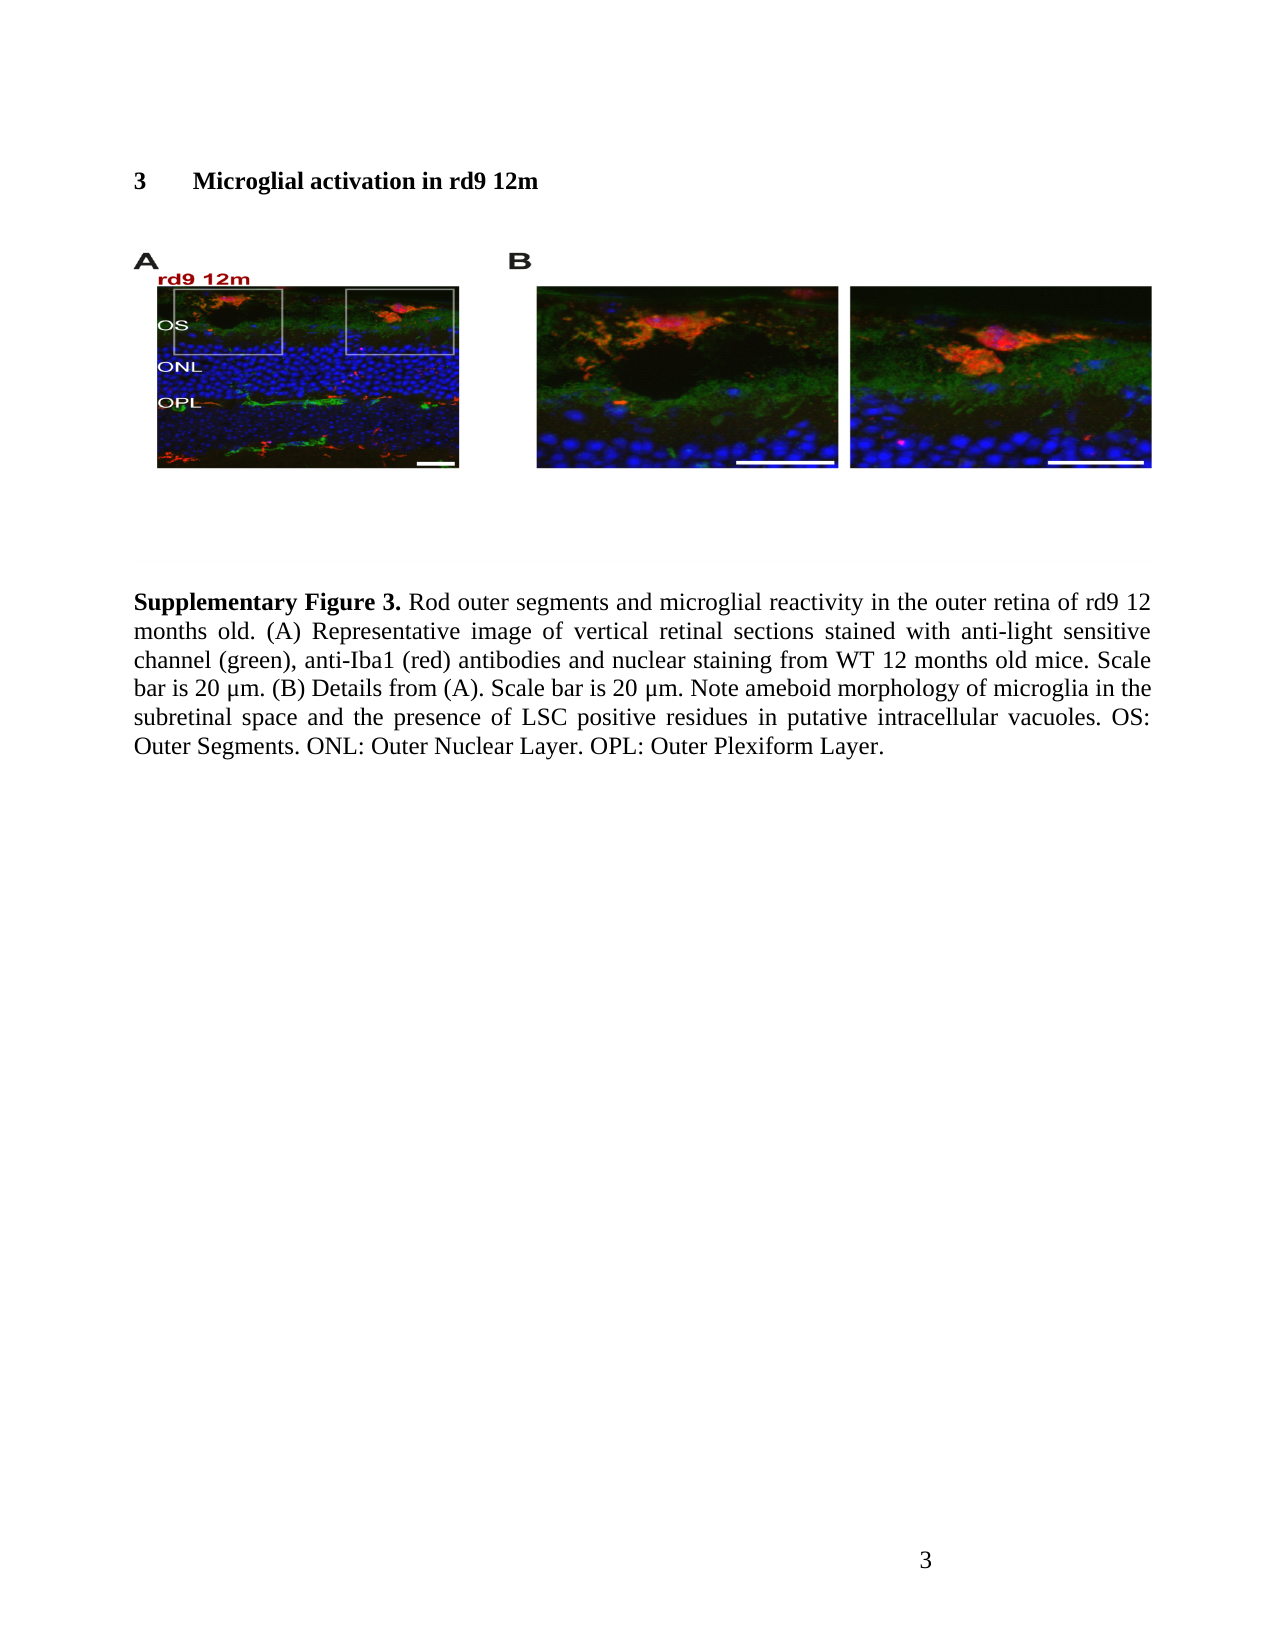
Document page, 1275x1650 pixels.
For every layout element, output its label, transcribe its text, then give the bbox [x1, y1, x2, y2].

text Supplementary Figure 3. Rod outer segments and microglial reactivity in the outer retina of rd9 12 months old. (A) Representative image of vertical retinal sections stained with anti-light sensitive channel (green), anti-Iba1 (red) antibodies and nuclear staining from WT 12 months old mice. Scale bar is 20 μm. (B) Details from (A). Scale bar is 20 μm. Note ameboid morphology of microglia in the subretinal space and the presence of LSC positive residues in putative intracellular vacuoles. OS: Outer Segments. ONL: Outer Nuclear Layer. OPL: Outer Plexiform Layer. [133, 587, 1152, 760]
subtitle Microglial activation in rd9 12m [133, 166, 1152, 195]
picture [133, 207, 1152, 563]
